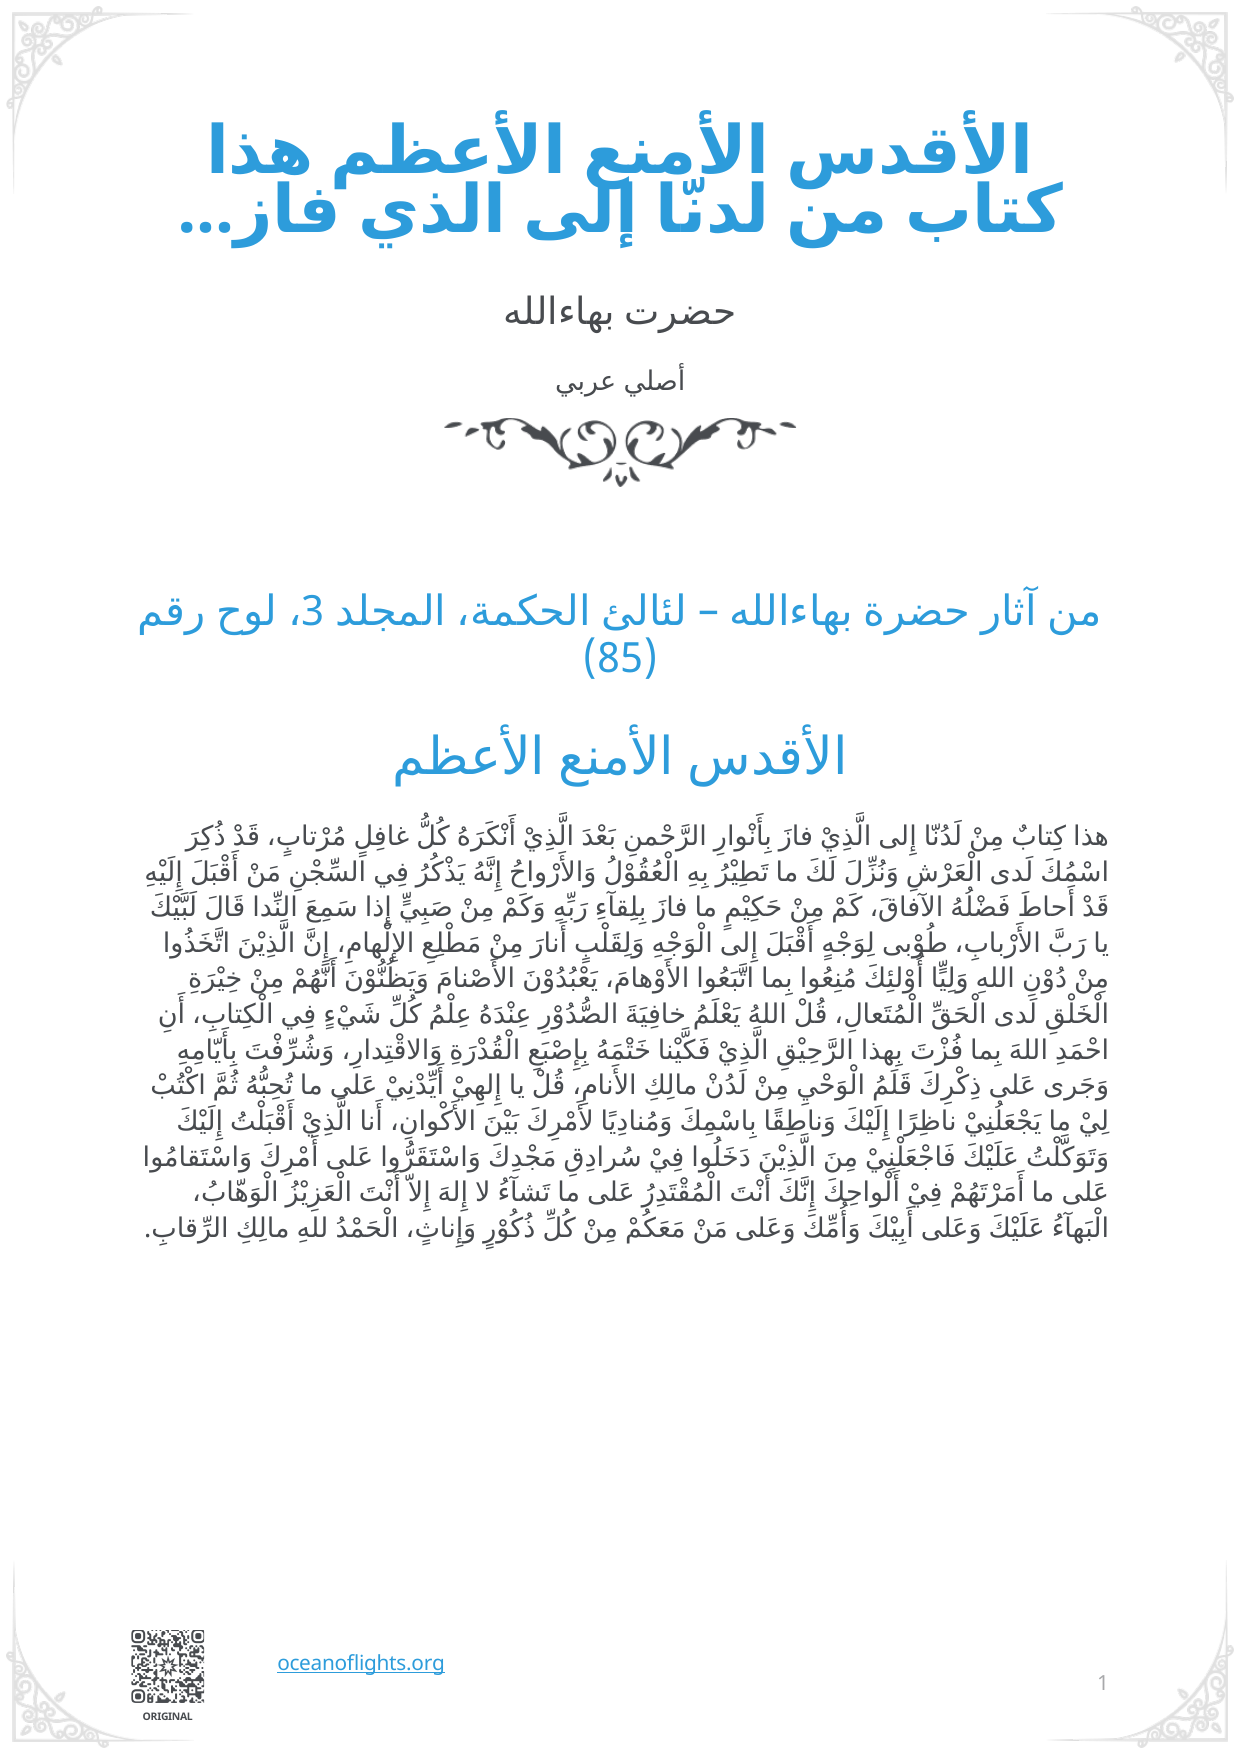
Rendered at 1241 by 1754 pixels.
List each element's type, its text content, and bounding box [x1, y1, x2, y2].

picture [1046, 1560, 1234, 1748]
text هذا كِتابٌ مِنْ لَدُنّا إِلى الَّذِيْ فازَ بِأَنْوارِ الرَّحْمنِ بَعْدَ الَّذِيْ أَنْكَرَهُ كُلُّ غافِلٍ مُرْتابٍ، قَدْ ذُكِرَ اسْمُكَ لَدى الْعَرْشِ وَنُزِّلَ لَكَ ما تَطِيْرُ بِهِ الْعُقُوْلُ وَالأَرْواحُ إِنَّهُ يَذْكُرُ فِي السِّجْنِ مَنْ أَقْبَلَ إِلَيْهِ قَدْ أَحاطَ فَضْلُهُ الآفاقَ، كَمْ مِنْ حَكِيْمٍ ما فازَ بِلِقآءِ رَبِّهِ وَكَمْ مِنْ صَبِيٍّ إِذا سَمِعَ النِّدا قَالَ لَبَّيْكَ يا رَبَّ الأَرْبابِ، طُوْبى لِوَجْهٍ أَقْبَلَ إِلى الْوَجْهِ وَلِقَلْبٍ أَنارَ مِنْ مَطْلِعِ الإِلْهامِ، إِنَّ الَّذِيْنَ اتَّخَذُوا مِنْ دُوْنِ اللهِ وَلِيٍّا أُوْلئِكَ مُنِعُوا بِما اتَّبَعُوا الأَوْهامَ، يَعْبُدُوْنَ الأَصْنامَ وَيَظُنُّوْنَ أَنَّهُمْ مِنْ خِيْرَةِ الْخَلْقِ لَدى الْحَقِّ الْمُتَعالِ، قُلْ اللهُ يَعْلَمُ خافِيَةَ الصُّدُوْرِ عِنْدَهُ عِلْمُ كُلِّ شَيْءٍ فِي الْكِتابِ، أَنِ احْمَدِ اللهَ بِما فُزْتَ بِهذا الرَّحِيْقِ الَّذِيْ فَكَّيْنا خَتْمَهُ بِإِصْبَعِ الْقُدْرَةِ وَالاقْتِدارِ، وَشُرِّفْتَ بِأَيّامِهِ وَجَرى عَلى ذِكْرِكَ قَلَمُ الْوَحْيِ مِنْ لَدُنْ مالِكِ الأَنامِ، قُلْ يا إِلهِيْ أَيِّدْنِيْ عَلى ما تُحِبُّهُ ثُمَّ اكْتُبْ لِيْ ما يَجْعَلُنِيْ ناظِرًا إِلَيْكَ وَناطِقًا بِاسْمِكَ وَمُنادِيًا لأَمْرِكَ بَيْنَ الأَكْوانِ، أَنا الَّذِيْ أَقْبَلْتُ إِلَيْكَ وَتَوَكَّلْتُ عَلَيْكَ فَاجْعَلْنِيْ مِنَ الَّذِيْنَ دَخَلُوا فِيْ سُرادِقِ مَجْدِكَ وَاسْتَقَرُّوا عَلى أَمْرِكَ وَاسْتَقامُوا عَلى ما أَمَرْتَهُمْ فِيْ أَلْواحِكَ إِنَّكَ أَنْتَ الْمُقْتَدِرُ عَلى ما تَشآءُ لا إِلهَ إِلاّ أَنْتَ الْعَزِيْزُ الْوَهّابُ، الْبَهآءُ عَلَيْكَ وَعَلى أَبِيْكَ وَأُمِّكَ وَعَلى مَنْ مَعَكُمْ مِنْ كُلِّ ذُكُوْرٍ وَإِناثٍ، الْحَمْدُ للهِ مالِكِ الرِّقابِ. [131, 821, 1109, 1248]
picture [6, 6, 194, 194]
picture [1046, 6, 1234, 194]
text حضرت بهاءالله [131, 293, 1109, 333]
picture [6, 1560, 205, 1748]
picture [444, 418, 797, 487]
text أصلي عربي [131, 366, 1109, 401]
title الأقدس الأمنع الأعظم هذا كتاب من لدنّا إلى الذي فاز... [131, 117, 1109, 259]
subtitle الأقدس الأمنع الأعظم [131, 723, 1109, 788]
subtitle من آثار حضرة بهاءالله – لئالئ الحكمة، المجلد 3، لوح رقم (85) [131, 583, 1109, 689]
